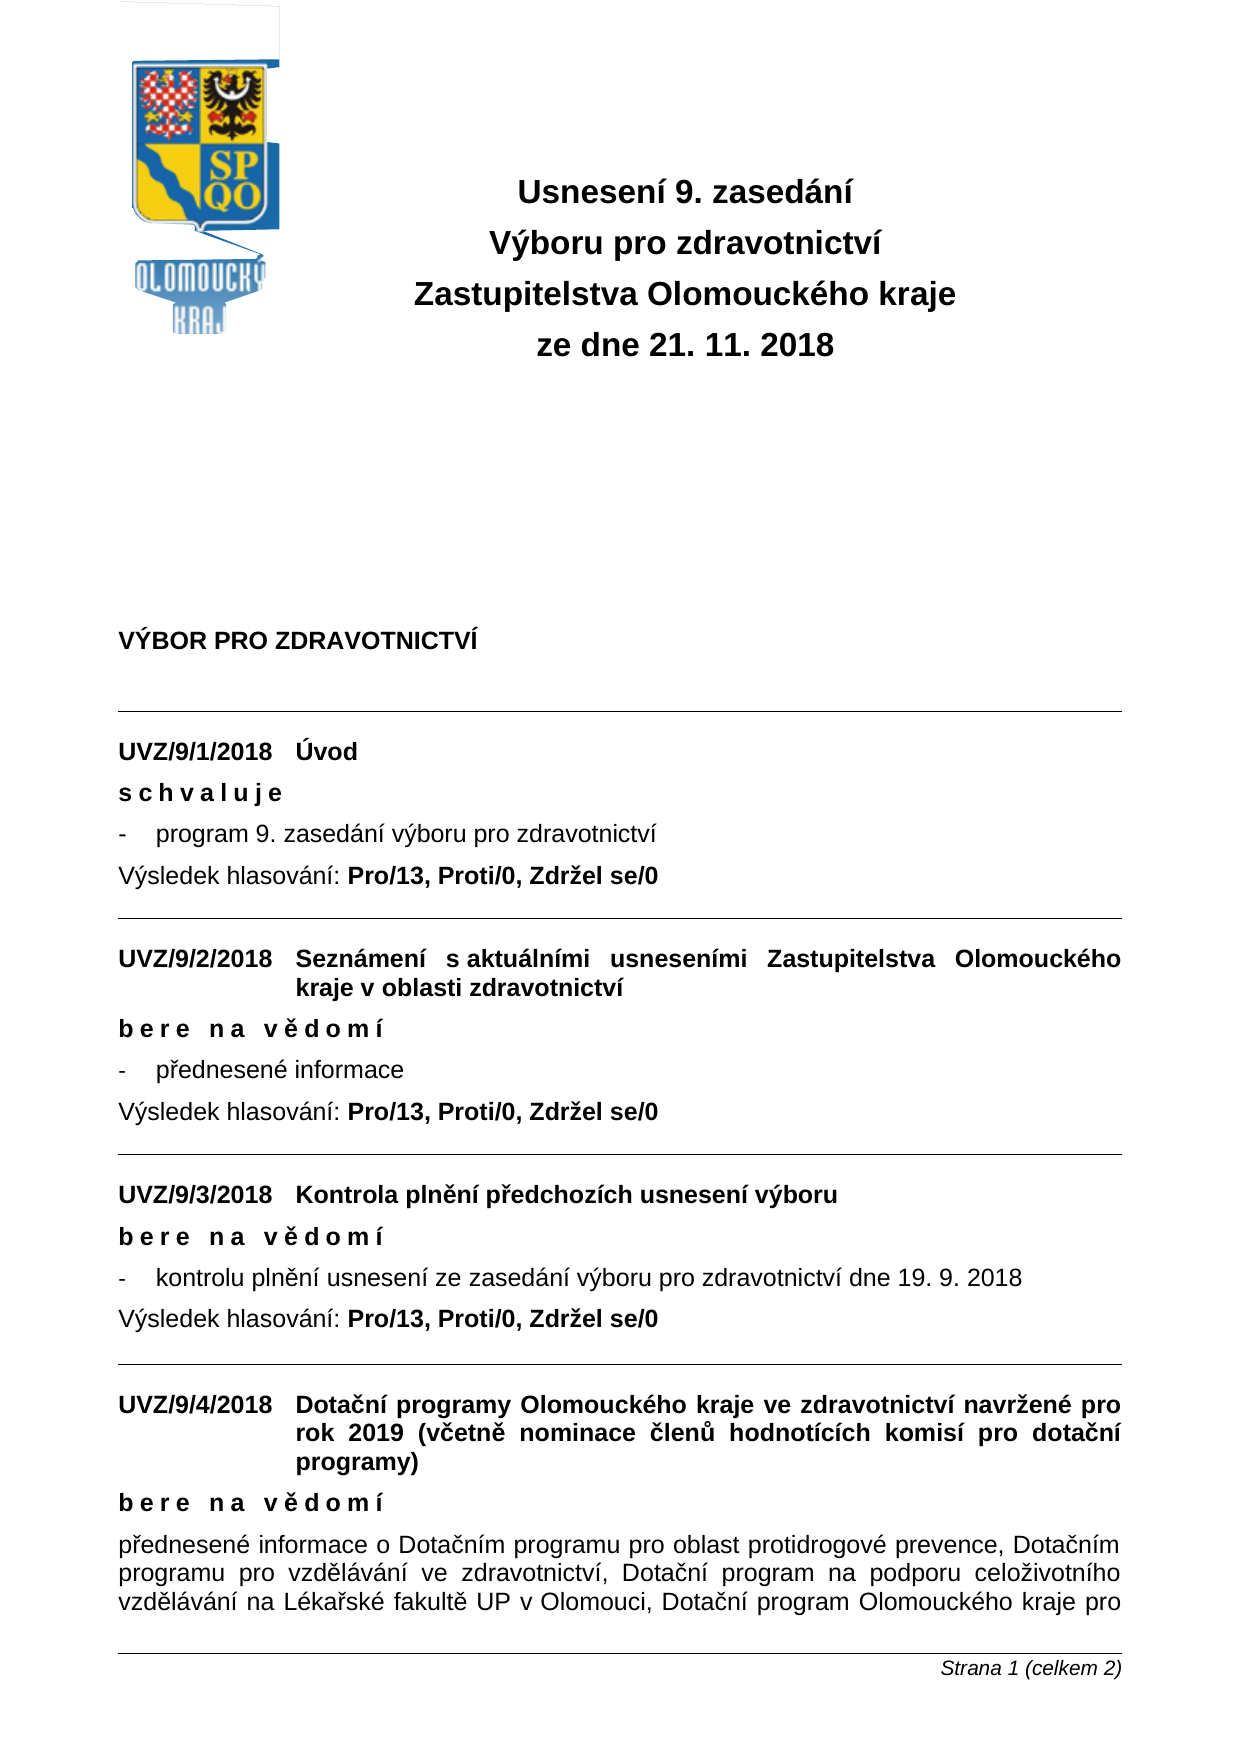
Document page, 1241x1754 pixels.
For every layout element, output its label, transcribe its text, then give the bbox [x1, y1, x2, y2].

list kontrolu plnění usnesení ze zasedání výboru pro zdravotnictví dne 19. 9. 2018 [118, 1263, 1122, 1292]
text UVZ/9/2/2018 Seznámení s aktuálními usneseními Zastupitelstva Olomouckého kraje v oblasti zdravotnictví [118, 944, 1122, 1002]
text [118, 1530, 1122, 1616]
text VÝBOR PRO ZDRAVOTNICTVÍ [118, 626, 1122, 655]
text UVZ/9/1/2018 Úvod [118, 737, 1122, 766]
text bere na vědomí [118, 1488, 1122, 1517]
table_header [115, 118, 296, 548]
table_header Usnesení 9. zasedání Výboru pro zdravotnictví Zastupitelstva Olomouckého kraje ze dne 21. 11. 2018 [296, 118, 1074, 548]
text bere na vědomí [118, 1014, 1122, 1043]
text UVZ/9/3/2018 Kontrola plnění předchozích usnesení výboru [118, 1180, 1122, 1209]
text Výsledek hlasování: Pro/13, Proti/0, Zdržel se/0 [118, 861, 1122, 889]
text Výsledek hlasování: Pro/13, Proti/0, Zdržel se/0 [118, 1304, 1122, 1333]
list program 9. zasedání výboru pro zdravotnictví [118, 819, 1122, 848]
list přednesené informace [118, 1056, 1122, 1084]
text schvaluje [118, 778, 1122, 807]
text UVZ/9/4/2018 Dotační programy Olomouckého kraje ve zdravotnictví navržené pro rok 2019 (včetně nominace členů hodnotících komisí pro dotační programy) [118, 1390, 1122, 1476]
text Výsledek hlasování: Pro/13, Proti/0, Zdržel se/0 [118, 1097, 1122, 1126]
text bere na vědomí [118, 1222, 1122, 1250]
